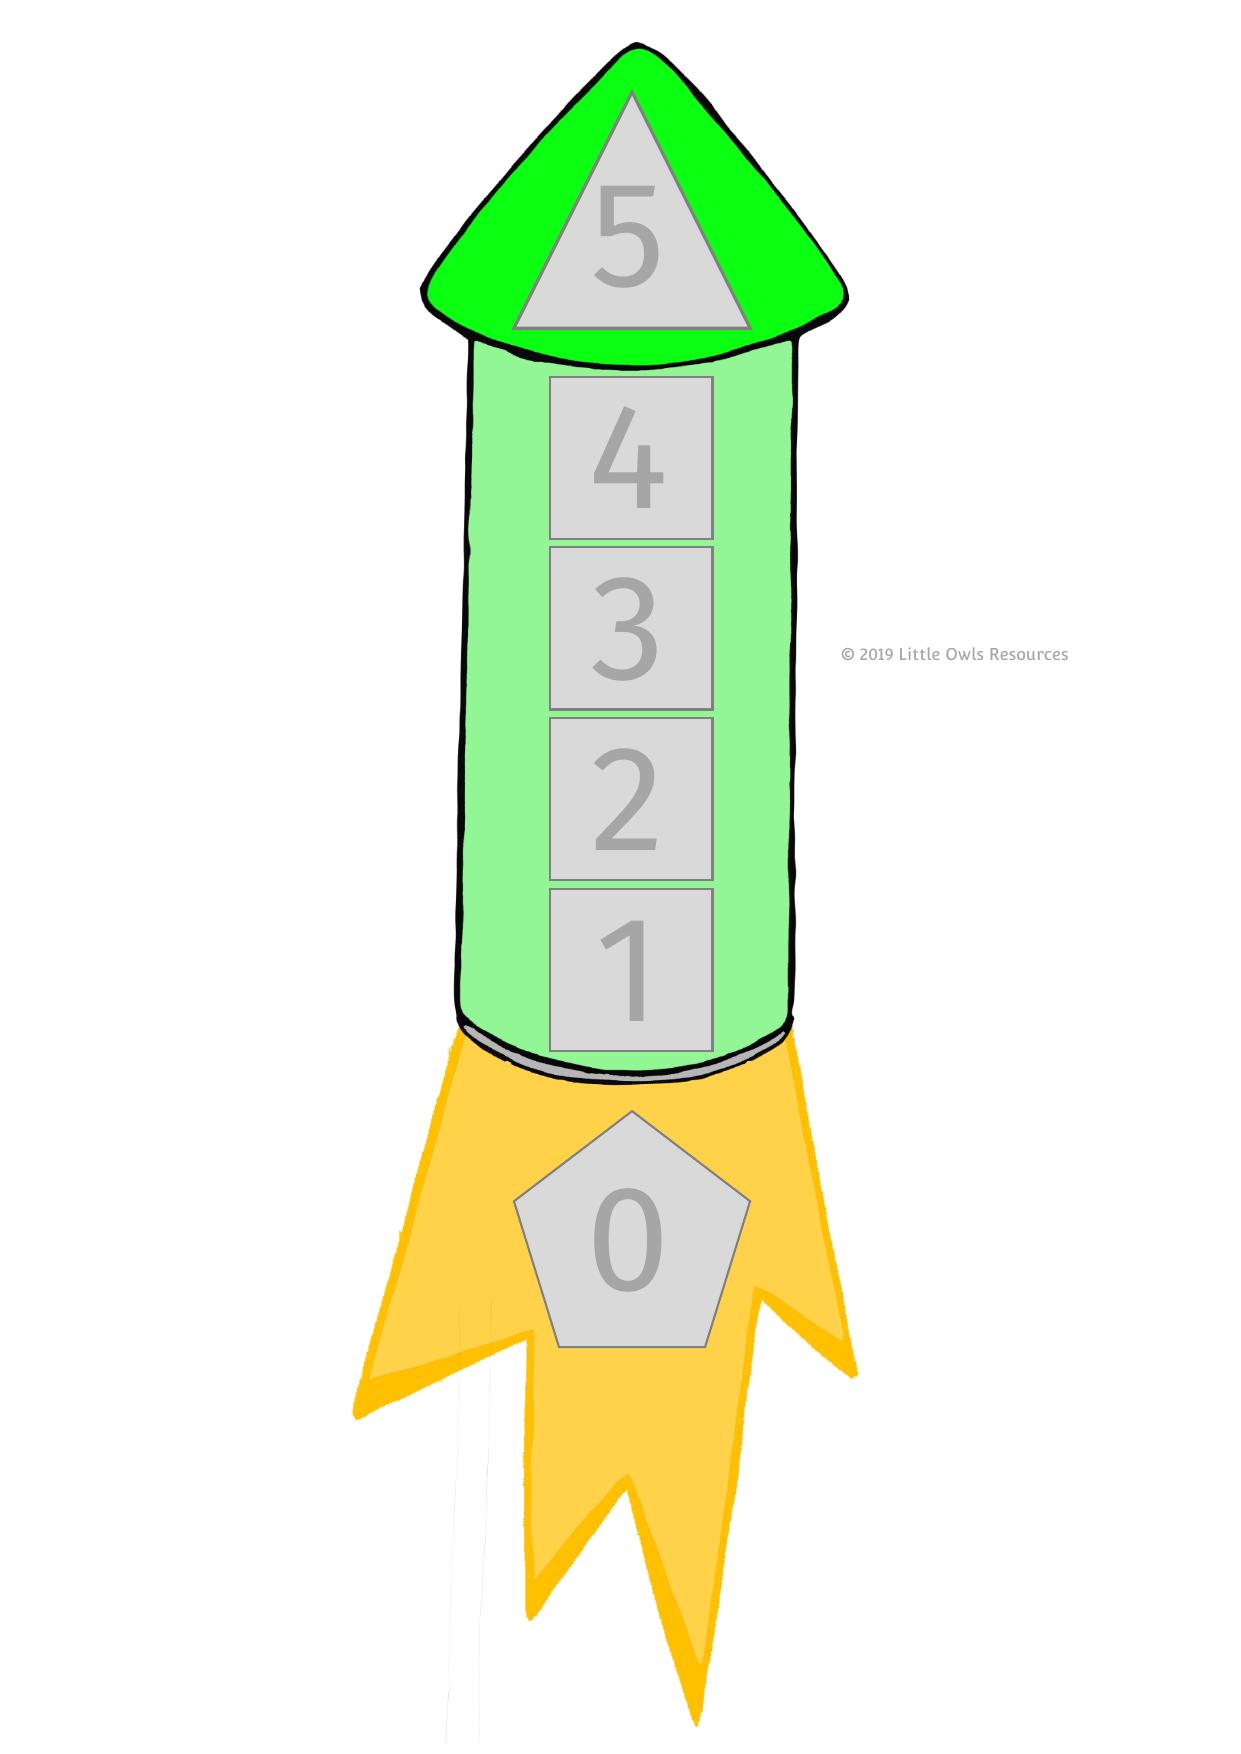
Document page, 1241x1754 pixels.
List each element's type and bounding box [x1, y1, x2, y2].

picture [345, 34, 865, 1738]
